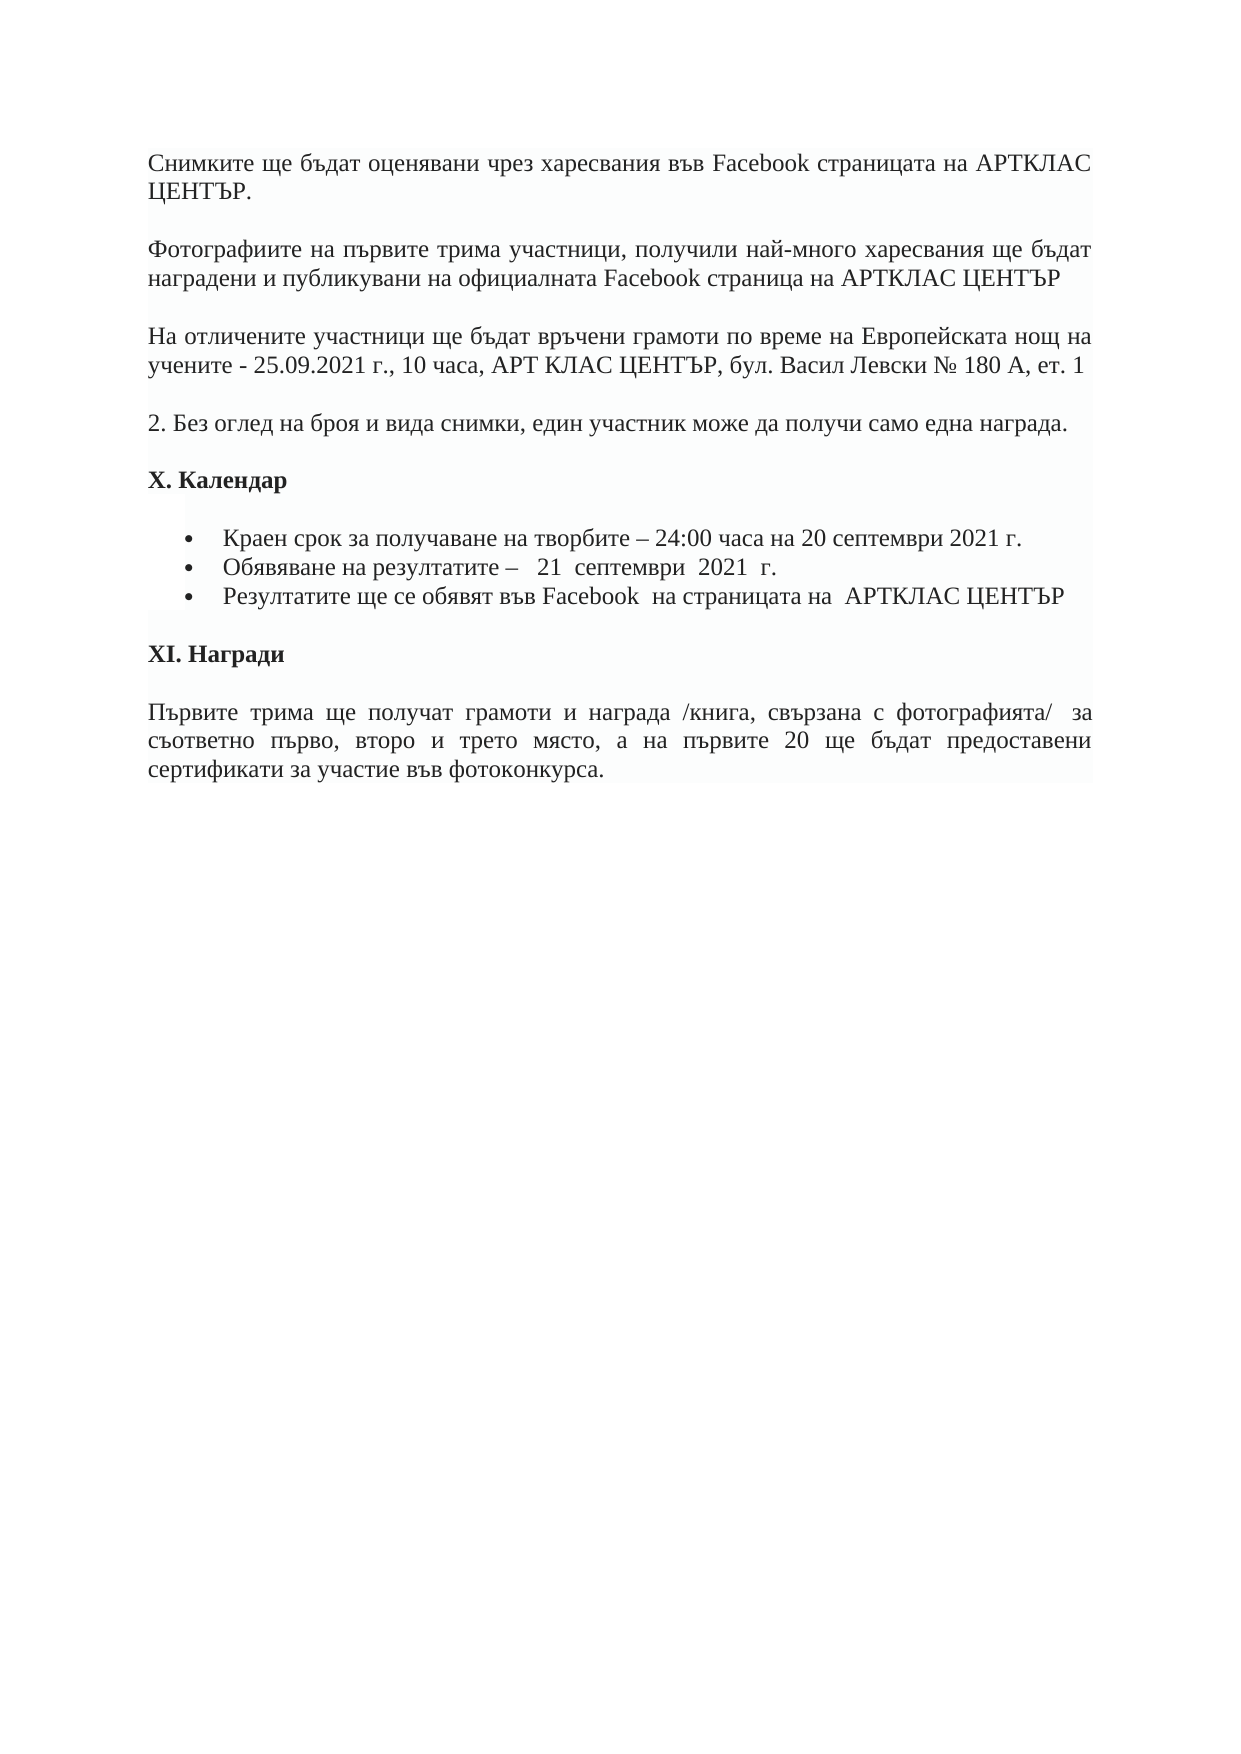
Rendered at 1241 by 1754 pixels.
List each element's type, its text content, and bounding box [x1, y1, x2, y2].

text Фотографиите на първите трима участници, получили най-много харесвания ще бъдат наградени и публикувани на официалната Facebook страница на АРТКЛАС ЦЕНТЪР [148, 234, 1093, 292]
text На отличените участници ще бъдат връчени грамоти по време на Европейската нощ на учените - 25.09.2021 г., 10 часа, АРТ КЛАС ЦЕНТЪР, бул. Васил Левски № 180 А, ет. 1 [148, 321, 1093, 378]
list Обявяване на резултатите – 21 септември 2021 г. [185, 552, 1093, 581]
text Първите трима ще получат грамоти и награда /книга, свързана с фотографията/ за съответно първо, второ и трето място, а на първите 20 ще бъдат предоставени сертификати за участие във фотоконкурса. [148, 697, 1093, 783]
text ХІ. Награди [148, 639, 1093, 668]
text Снимките ще бъдат оценявани чрез харесвания във Facebook страницата на АРТКЛАС ЦЕНТЪР. [148, 148, 1093, 205]
list Резултатите ще се обявят във Facebook на страницата на АРТКЛАС ЦЕНТЪР [185, 581, 1093, 610]
text 2. Без оглед на броя и вида снимки, един участник може да получи само една награда. [148, 408, 1093, 436]
list Краен срок за получаване на творбите – 24:00 часа на 20 септември 2021 г. [185, 523, 1093, 552]
text Х. Календар [148, 466, 1093, 494]
